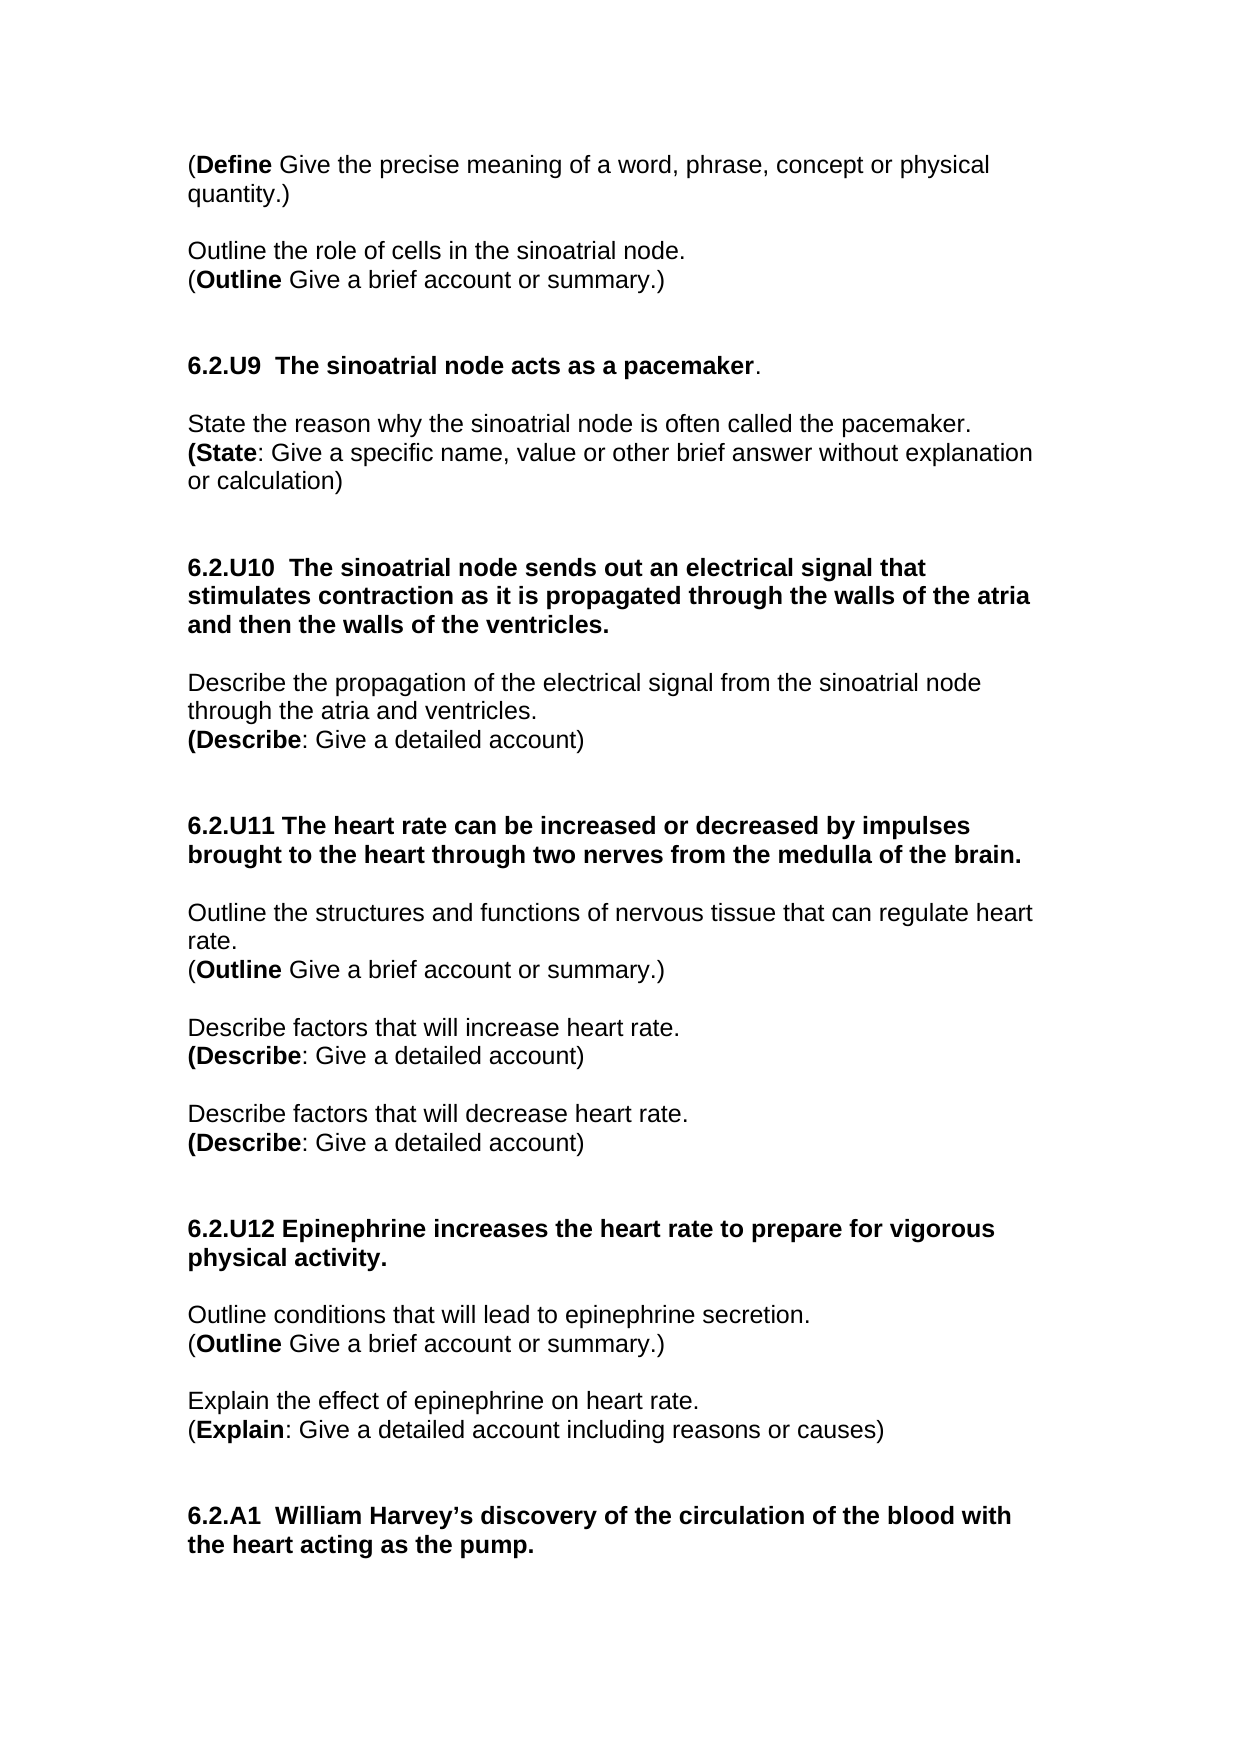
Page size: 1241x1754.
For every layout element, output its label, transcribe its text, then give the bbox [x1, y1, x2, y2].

text (Describe: Give a detailed account) [187, 725, 1053, 754]
text Outline conditions that will lead to epinephrine secretion. [187, 1300, 1053, 1329]
text 6.2.U11 The heart rate can be increased or decreased by impulses brought to the heart through two nerves from the medulla of the brain. [187, 811, 1053, 869]
text (Outline Give a brief account or summary.) [187, 265, 1053, 294]
text (Describe: Give a detailed account) [187, 1041, 1053, 1070]
text Describe factors that will increase heart rate. [187, 1012, 1053, 1041]
text 6.2.A1 William Harvey’s discovery of the circulation of the blood with the heart acting as the pump. [187, 1501, 1053, 1559]
text Outline the role of cells in the sinoatrial node. [187, 236, 1053, 265]
text 6.2.U9 The sinoatrial node acts as a pacemaker. [187, 351, 1053, 380]
text Outline the structures and functions of nervous tissue that can regulate heart rate. [187, 897, 1053, 955]
text State the reason why the sinoatrial node is often called the pacemaker. [187, 409, 1053, 437]
text Explain the effect of epinephrine on heart rate. [187, 1386, 1053, 1415]
text 6.2.U12 Epinephrine increases the heart rate to prepare for vigorous physical activity. [187, 1214, 1053, 1271]
text Describe factors that will decrease heart rate. [187, 1099, 1053, 1127]
text (Explain: Give a detailed account including reasons or causes) [187, 1415, 1053, 1444]
text (Define Give the precise meaning of a word, phrase, concept or physical quantity.) [187, 150, 1053, 207]
text Describe the propagation of the electrical signal from the sinoatrial node through the atria and ventricles. [187, 667, 1053, 725]
text (Outline Give a brief account or summary.) [187, 955, 1053, 984]
text (Outline Give a brief account or summary.) [187, 1329, 1053, 1357]
text (Describe: Give a detailed account) [187, 1127, 1053, 1156]
text (State: Give a specific name, value or other brief answer without explanation or calculation) [187, 437, 1053, 495]
text 6.2.U10 The sinoatrial node sends out an electrical signal that stimulates contraction as it is propagated through the walls of the atria and then the walls of the ventricles. [187, 552, 1053, 639]
